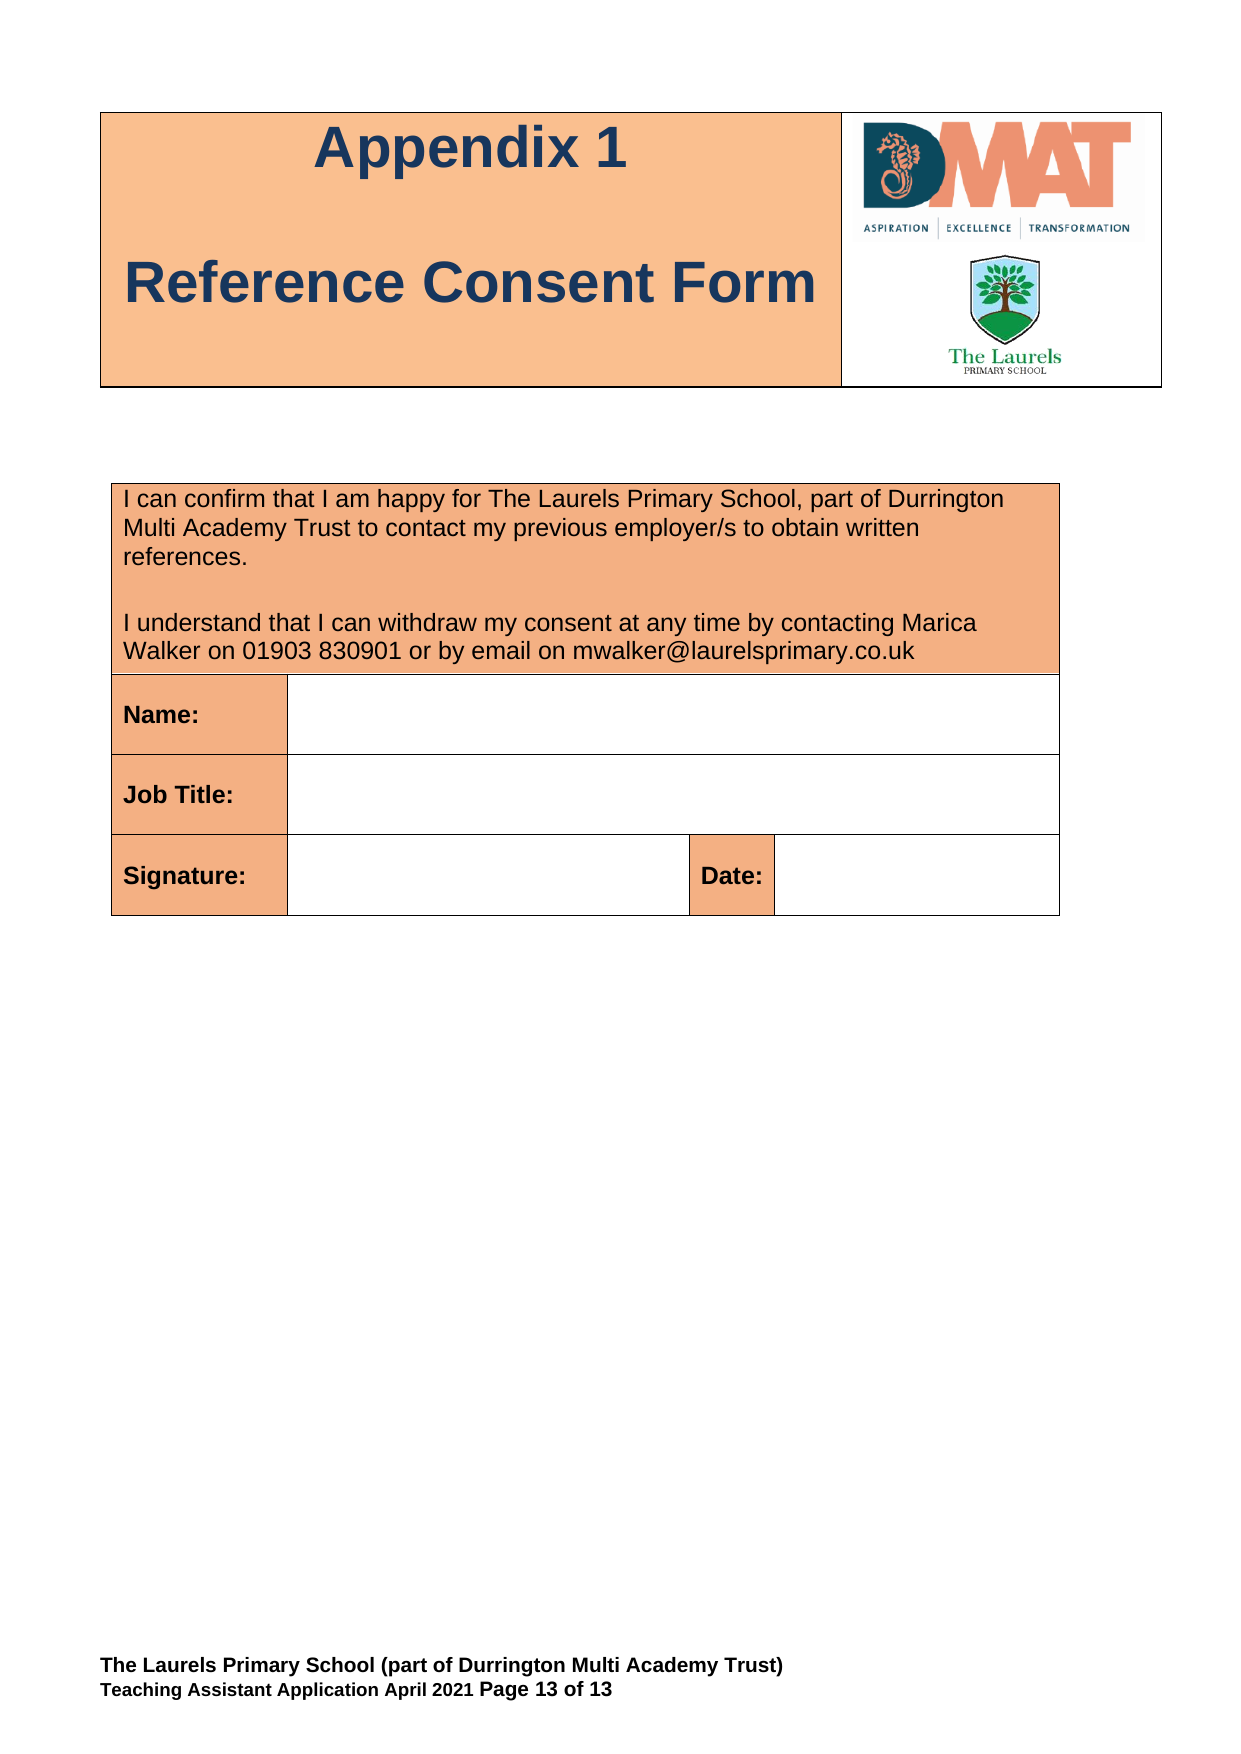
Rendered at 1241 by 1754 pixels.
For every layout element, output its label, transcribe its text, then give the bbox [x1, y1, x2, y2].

table_cell [775, 835, 1059, 915]
picture [852, 113, 1145, 387]
table_cell Name: [112, 675, 287, 754]
table_cell [288, 835, 689, 915]
table_cell Signature: [112, 835, 287, 915]
table_cell [288, 675, 1059, 754]
table_cell Date: [690, 835, 774, 915]
table_cell Job Title: [112, 755, 287, 834]
table_header [842, 113, 929, 386]
table_header [1081, 113, 1161, 386]
table_cell [288, 755, 1059, 834]
table_header I can confirm that I am happy for The Laurels Primary School, part of Durrington Multi Academy Trust to contact my previous employer/s to obtain written references. I understand that I can withdraw my consent at any time by contacting Marica Walker on 01903 830901 or by email on mwalker@laurelsprimary.co.uk [112, 484, 1059, 673]
table_header Appendix 1 Reference Consent Form [101, 113, 841, 386]
